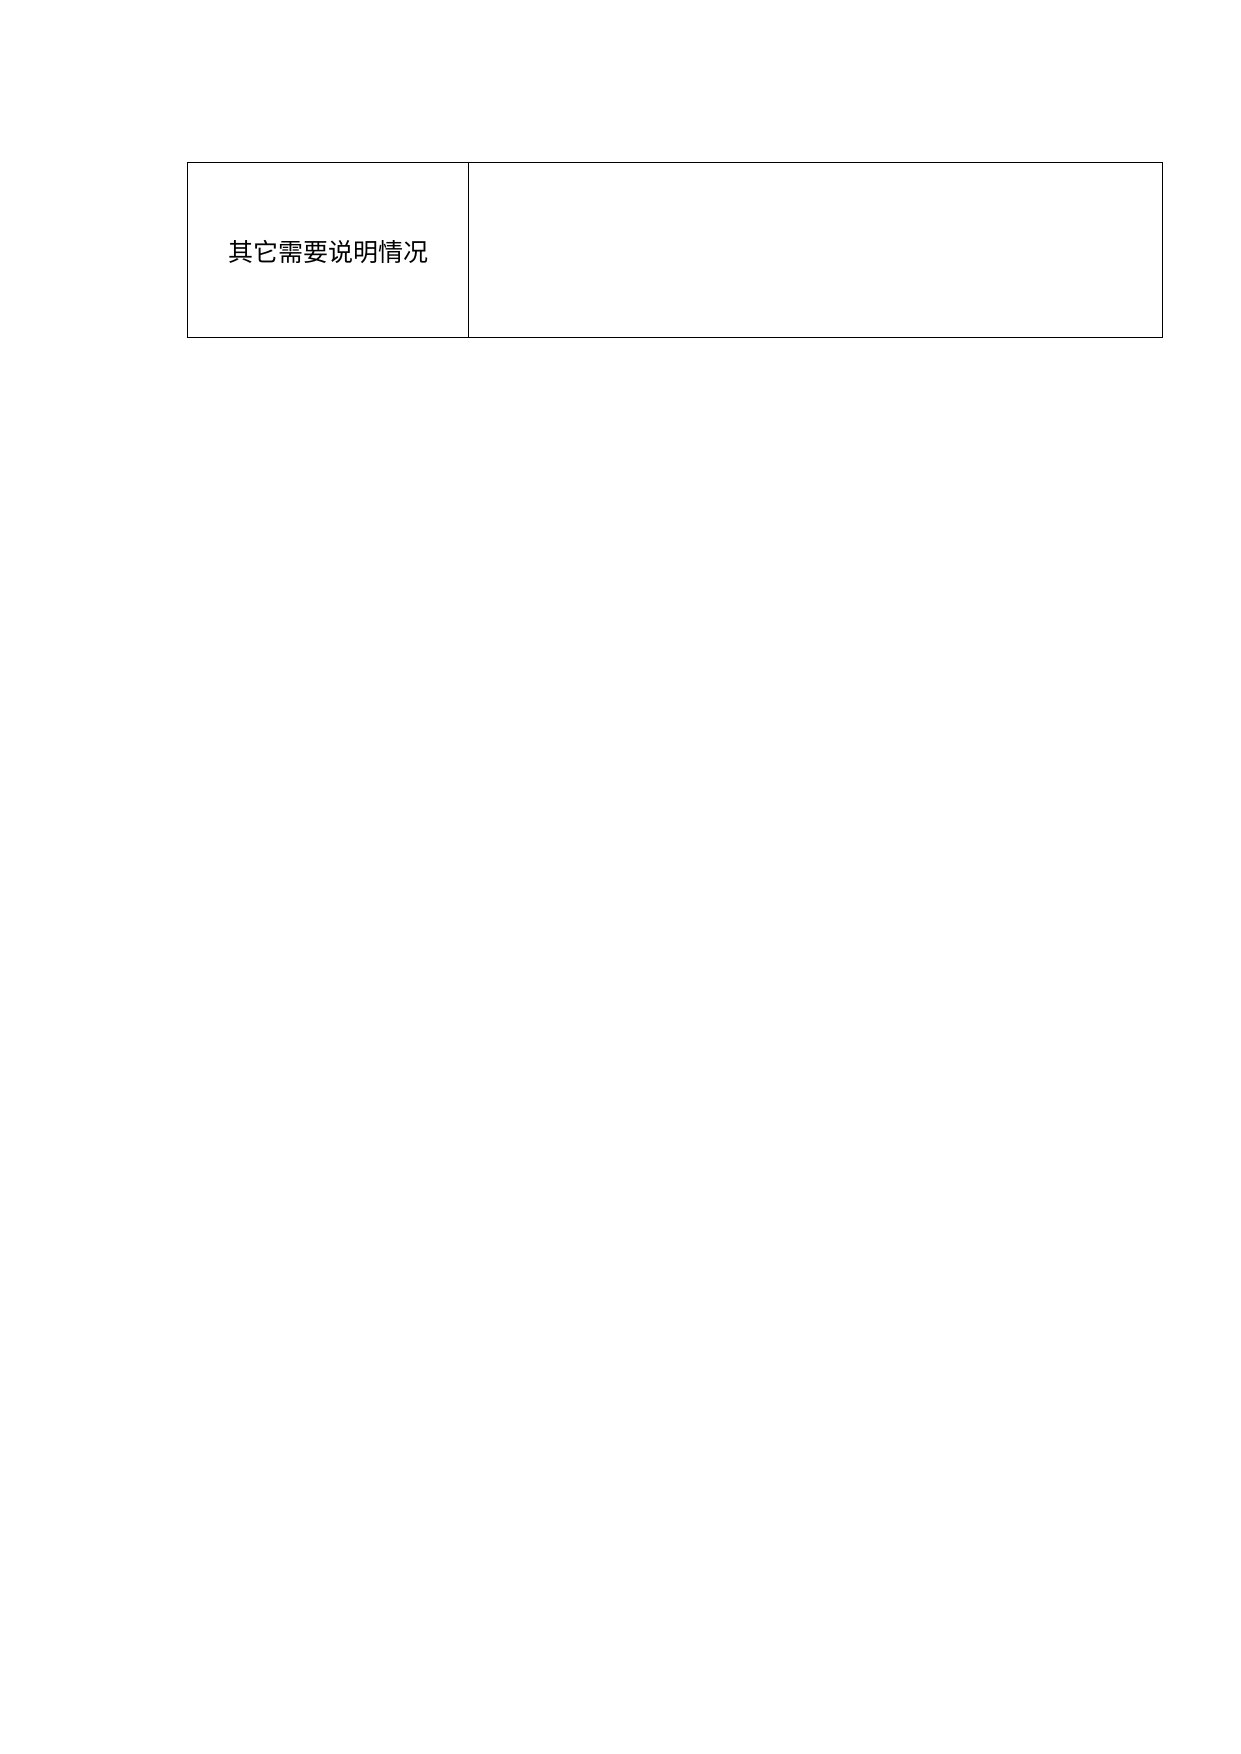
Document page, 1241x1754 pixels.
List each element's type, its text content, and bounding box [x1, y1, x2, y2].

table_cell [469, 163, 1162, 337]
table_cell 其它需要说明情况 [188, 163, 468, 337]
